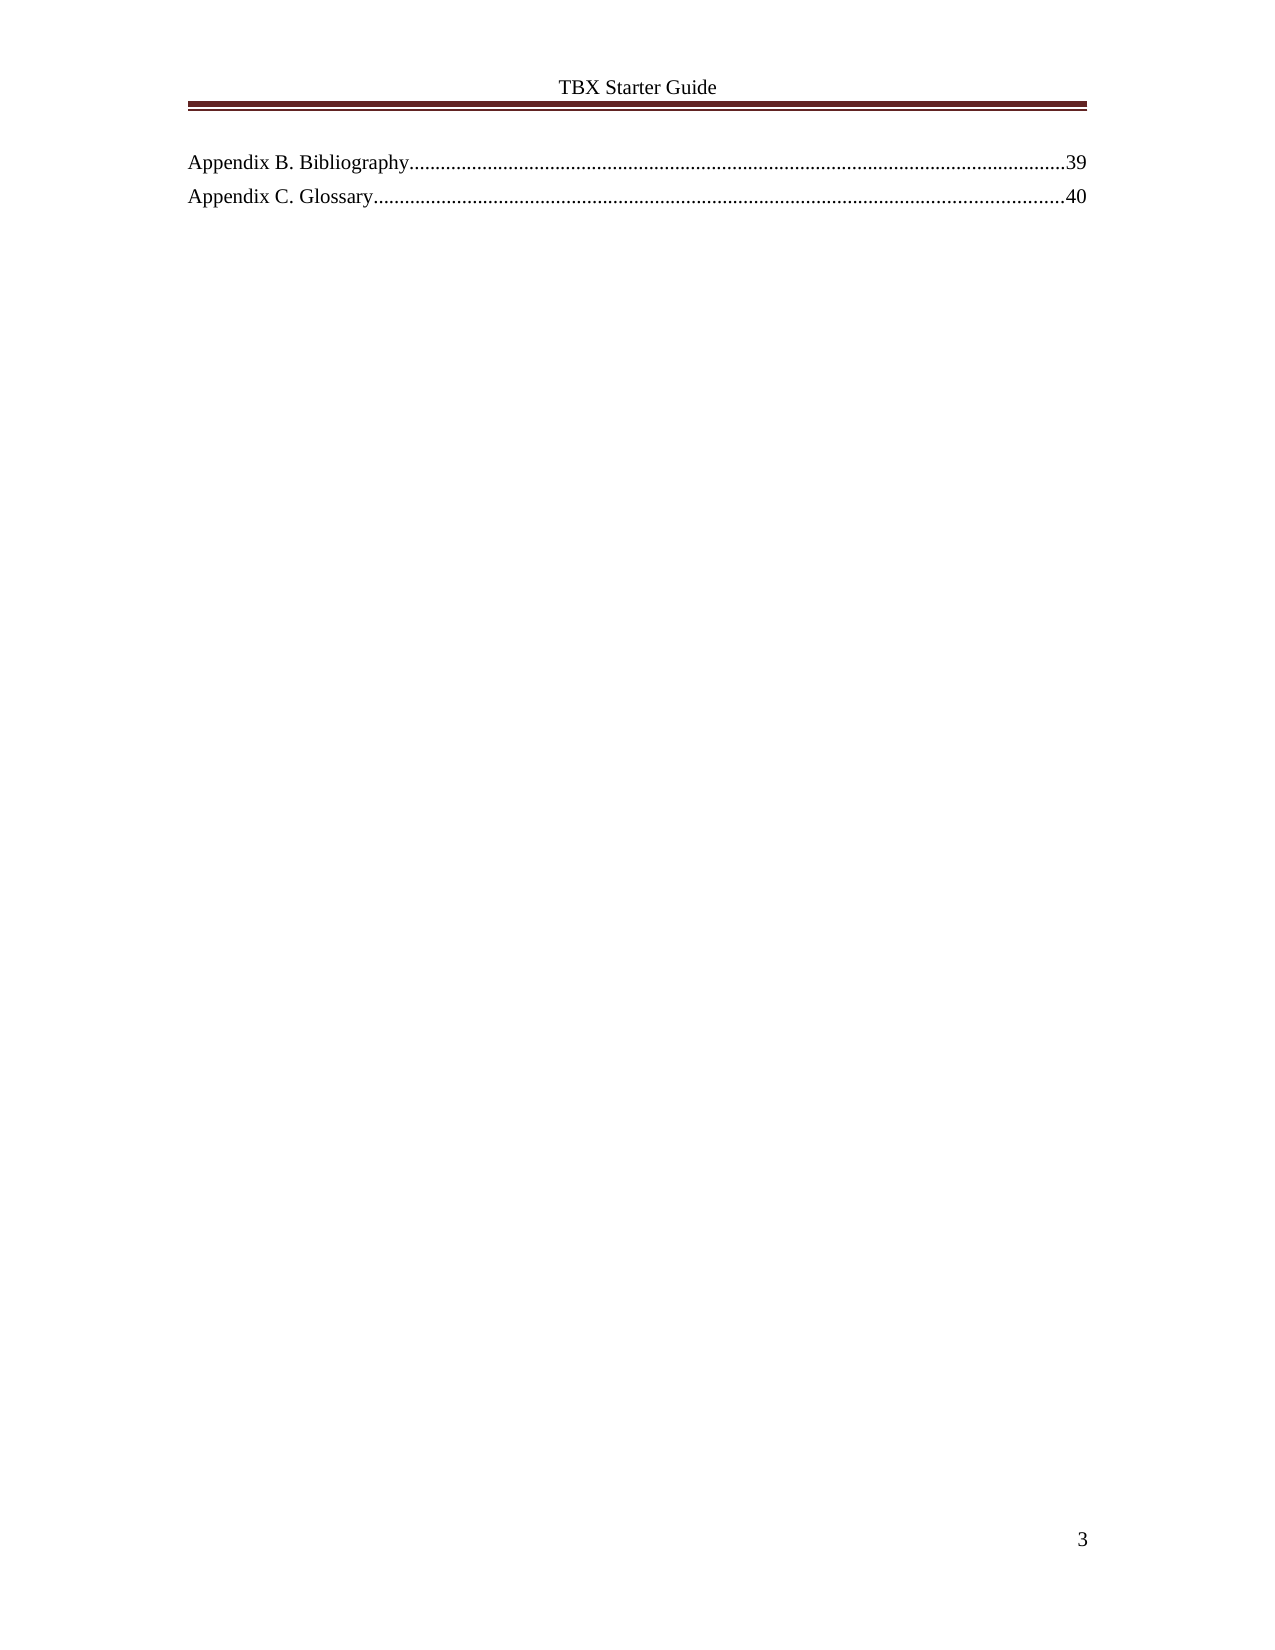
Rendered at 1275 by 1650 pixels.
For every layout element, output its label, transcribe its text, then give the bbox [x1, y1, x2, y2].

text Appendix C. Glossary 40 [187, 184, 1087, 208]
text Appendix B. Bibliography 39 [187, 150, 1087, 174]
